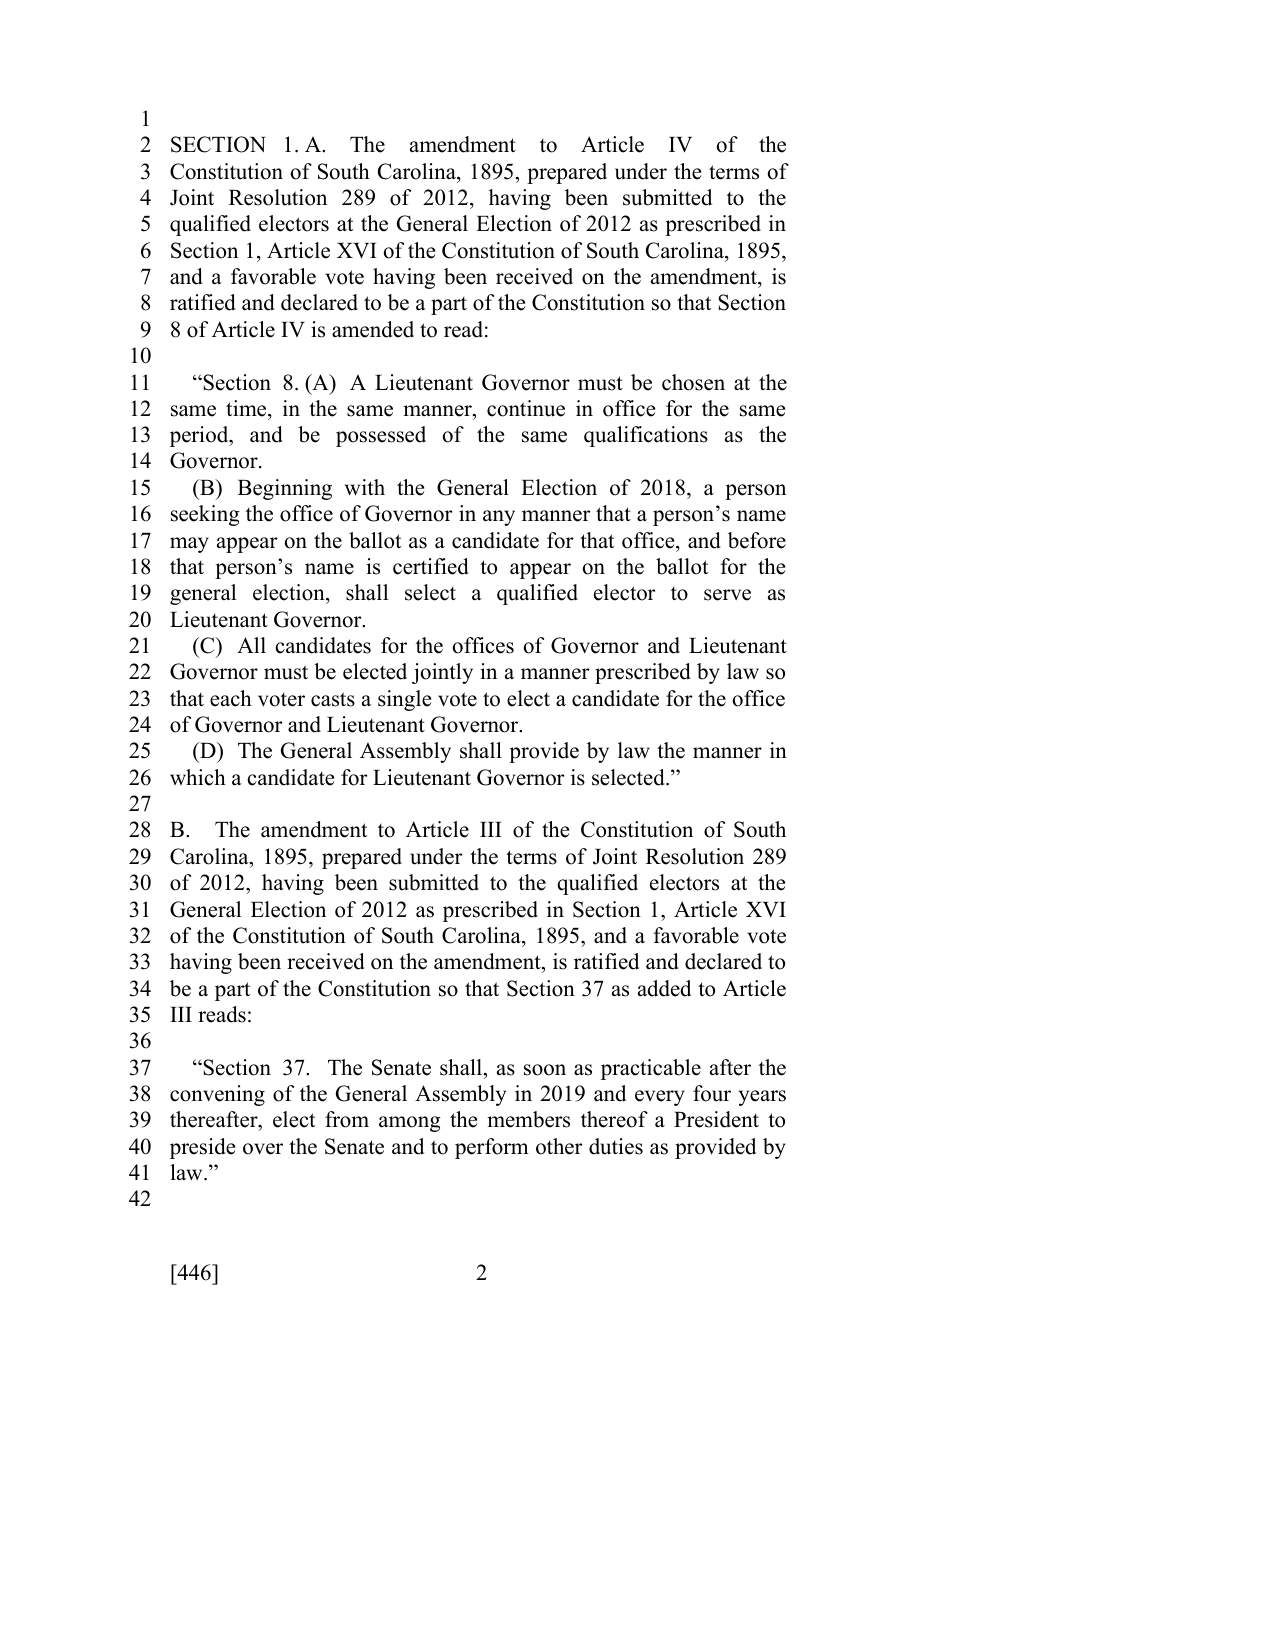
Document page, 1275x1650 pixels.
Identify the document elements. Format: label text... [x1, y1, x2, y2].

text “Section 37. The Senate shall, as soon as practicable after the convening of the General Assembly in 2019 and every four years thereafter, elect from among the members thereof a President to preside over the Senate and to perform other duties as provided by law.” [169, 1054, 787, 1186]
text (D) The General Assembly shall provide by law the manner in which a candidate for Lieutenant Governor is selected.” [169, 737, 787, 790]
text B. The amendment to Article III of the Constitution of South Carolina, 1895, prepared under the terms of Joint Resolution 289 of 2012, having been submitted to the qualified electors at the General Election of 2012 as prescribed in Section 1, Article XVI of the Constitution of South Carolina, 1895, and a favorable vote having been received on the amendment, is ratified and declared to be a part of the Constitution so that Section 37 as added to Article III reads: [169, 817, 787, 1027]
text (C) All candidates for the offices of Governor and Lieutenant Governor must be elected jointly in a manner prescribed by law so that each voter casts a single vote to elect a candidate for the office of Governor and Lieutenant Governor. [169, 632, 787, 737]
text SECTION 1. A. The amendment to Article IV of the Constitution of South Carolina, 1895, prepared under the terms of Joint Resolution 289 of 2012, having been submitted to the qualified electors at the General Election of 2012 as prescribed in Section 1, Article XVI of the Constitution of South Carolina, 1895, and a favorable vote having been received on the amendment, is ratified and declared to be a part of the Constitution so that Section 8 of Article IV is amended to read: [169, 131, 787, 342]
text “Section 8. (A) A Lieutenant Governor must be chosen at the same time, in the same manner, continue in office for the same period, and be possessed of the same qualifications as the Governor. [169, 368, 787, 474]
text (B) Beginning with the General Election of 2018, a person seeking the office of Governor in any manner that a person’s name may appear on the ballot as a candidate for that office, and before that person’s name is certified to appear on the ballot for the general election, shall select a qualified elector to serve as Lieutenant Governor. [169, 474, 787, 632]
